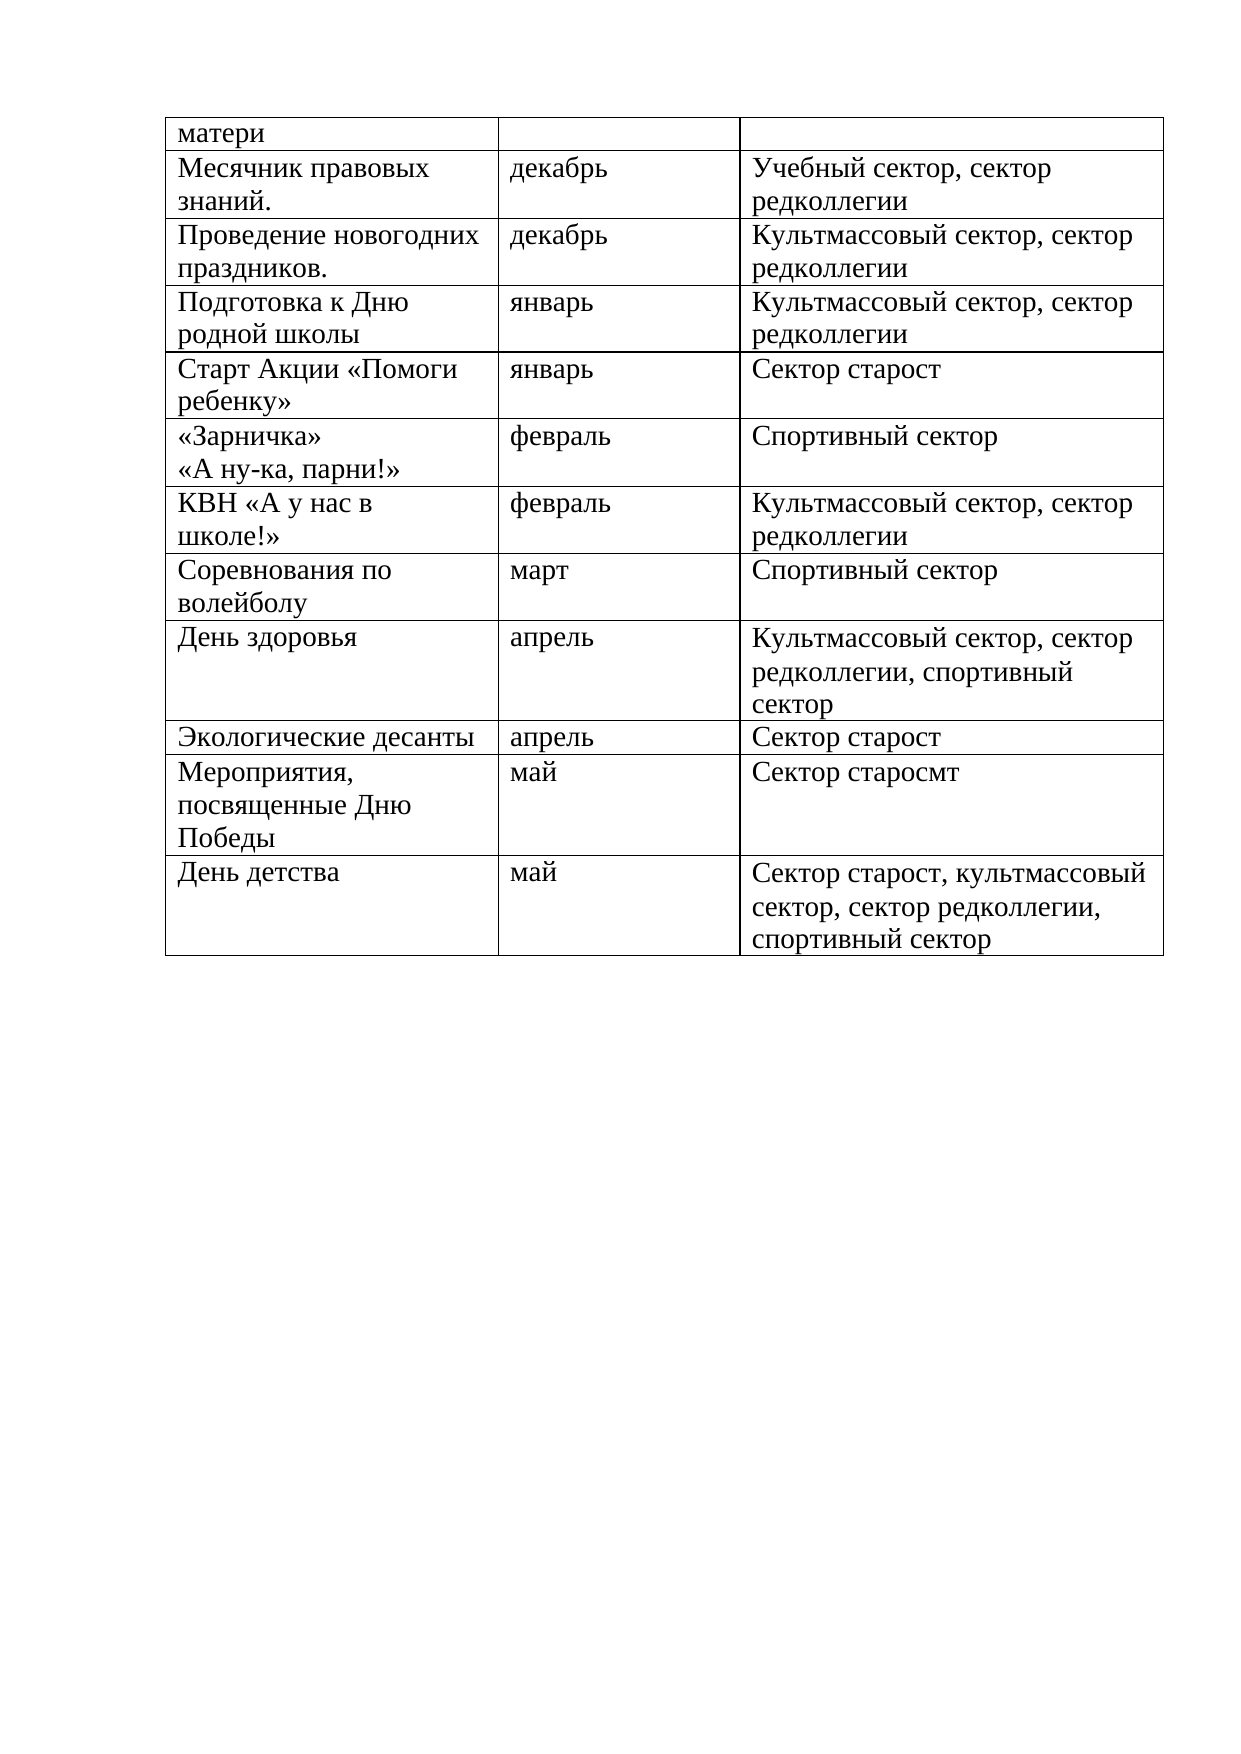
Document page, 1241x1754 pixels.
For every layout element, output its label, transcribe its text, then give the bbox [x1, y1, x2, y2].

table_cell февраль [499, 487, 739, 552]
table_cell Сектор старосмт [741, 755, 1163, 854]
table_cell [741, 219, 1163, 284]
table_cell Соревнования по волейболу [166, 554, 498, 619]
table_cell День детства [166, 856, 498, 955]
table_cell День здоровья [166, 621, 498, 720]
table_header [741, 118, 1163, 150]
table_cell декабрь [499, 151, 739, 217]
table_cell Культмассовый сектор, сектор редколлегии [741, 286, 1163, 351]
table_cell Проведение новогодних праздников. [166, 219, 498, 284]
table_cell Сектор старост [741, 721, 1163, 754]
table_cell Спортивный сектор [741, 419, 1163, 486]
table_cell Подготовка к Дню родной школы [166, 286, 498, 351]
table_cell Мероприятия, посвященные Дню Победы [166, 755, 498, 854]
table_header [499, 118, 739, 150]
table_cell май [499, 755, 739, 854]
table_cell март [499, 554, 739, 619]
table_cell Спортивный сектор [741, 554, 1163, 619]
table_cell Учебный сектор, сектор редколлегии [741, 151, 1163, 217]
table_cell февраль [499, 419, 739, 486]
table_cell «Зарничка» «А ну-ка, парни!» [166, 419, 498, 486]
table_cell Месячник правовых знаний. [166, 151, 498, 217]
table_cell декабрь [499, 219, 739, 284]
table_cell Культмассовый сектор, сектор редколлегии, спортивный сектор [741, 621, 1163, 720]
table_cell апрель [499, 621, 739, 720]
table_cell Старт Акции «Помоги ребенку» [166, 353, 498, 418]
table_cell КВН «А у нас в школе!» [166, 487, 498, 552]
table_cell Сектор старост [741, 353, 1163, 418]
table_cell Культмассовый сектор, сектор редколлегии [741, 487, 1163, 552]
table_header матери [166, 118, 498, 150]
table_cell Сектор старост, культмассовый сектор, сектор редколлегии, спортивный сектор [741, 856, 1163, 955]
table_cell январь [499, 286, 739, 351]
table_cell май [499, 856, 739, 955]
table_cell январь [499, 353, 739, 418]
table_cell Экологические десанты [166, 721, 498, 754]
table_cell апрель [499, 721, 739, 754]
